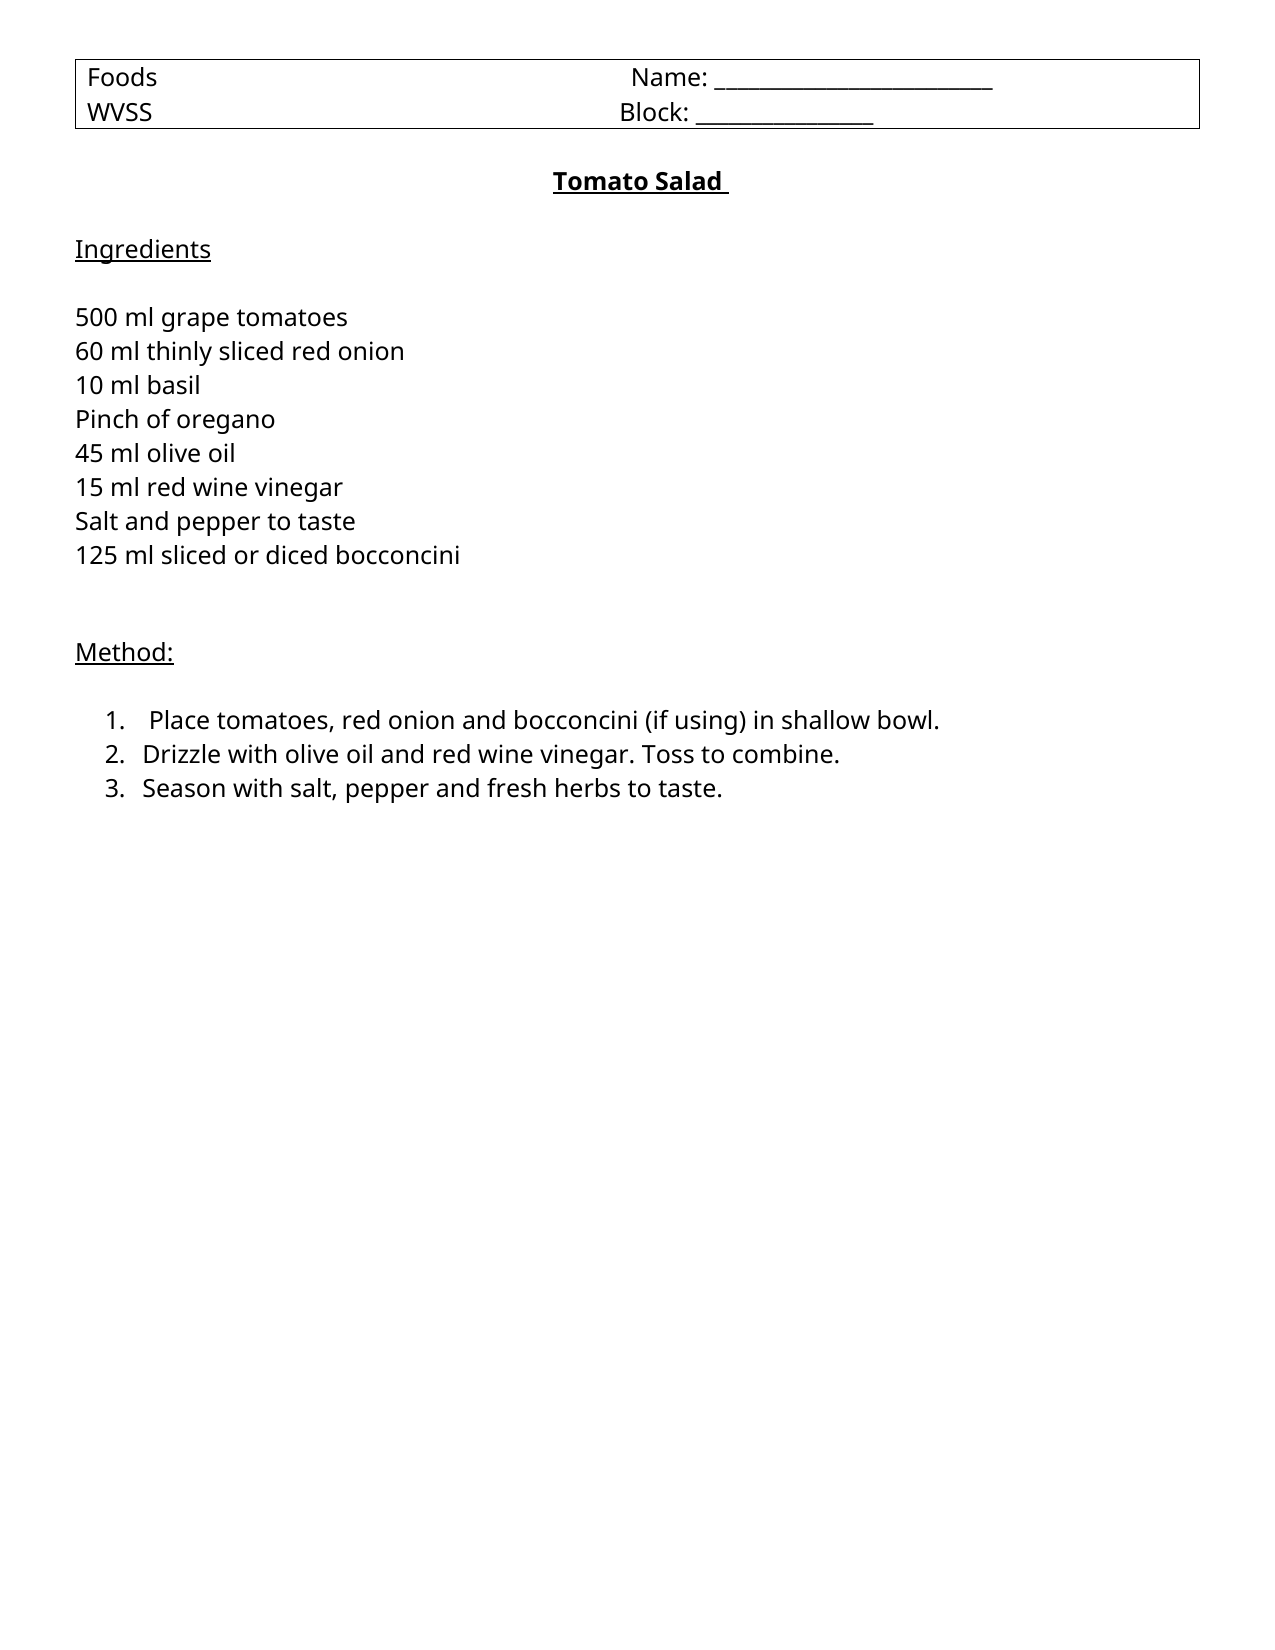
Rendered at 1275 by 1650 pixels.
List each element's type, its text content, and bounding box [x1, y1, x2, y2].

text 125 ml sliced or diced bocconcini [75, 538, 1200, 572]
text 10 ml basil [75, 368, 1200, 402]
text 60 ml thinly sliced red onion [75, 334, 1200, 368]
list Drizzle with olive oil and red wine vinegar. Toss to combine. [104, 736, 1200, 770]
text Ingredients [75, 231, 1200, 266]
list Place tomatoes, red onion and bocconcini (if using) in shallow bowl. [104, 702, 1200, 736]
text 500 ml grape tomatoes [75, 299, 1200, 334]
text Salt and pepper to taste [75, 504, 1200, 538]
table_header Foods Name: _________________________ WVSS Block: ________________ [76, 60, 1199, 128]
text Pinch of oregano [75, 402, 1200, 436]
list Season with salt, pepper and fresh herbs to taste. [104, 770, 1200, 804]
text 45 ml olive oil [75, 436, 1200, 470]
text 15 ml red wine vinegar [75, 470, 1200, 504]
text Tomato Salad [75, 163, 1200, 197]
text Method: [75, 634, 1200, 668]
